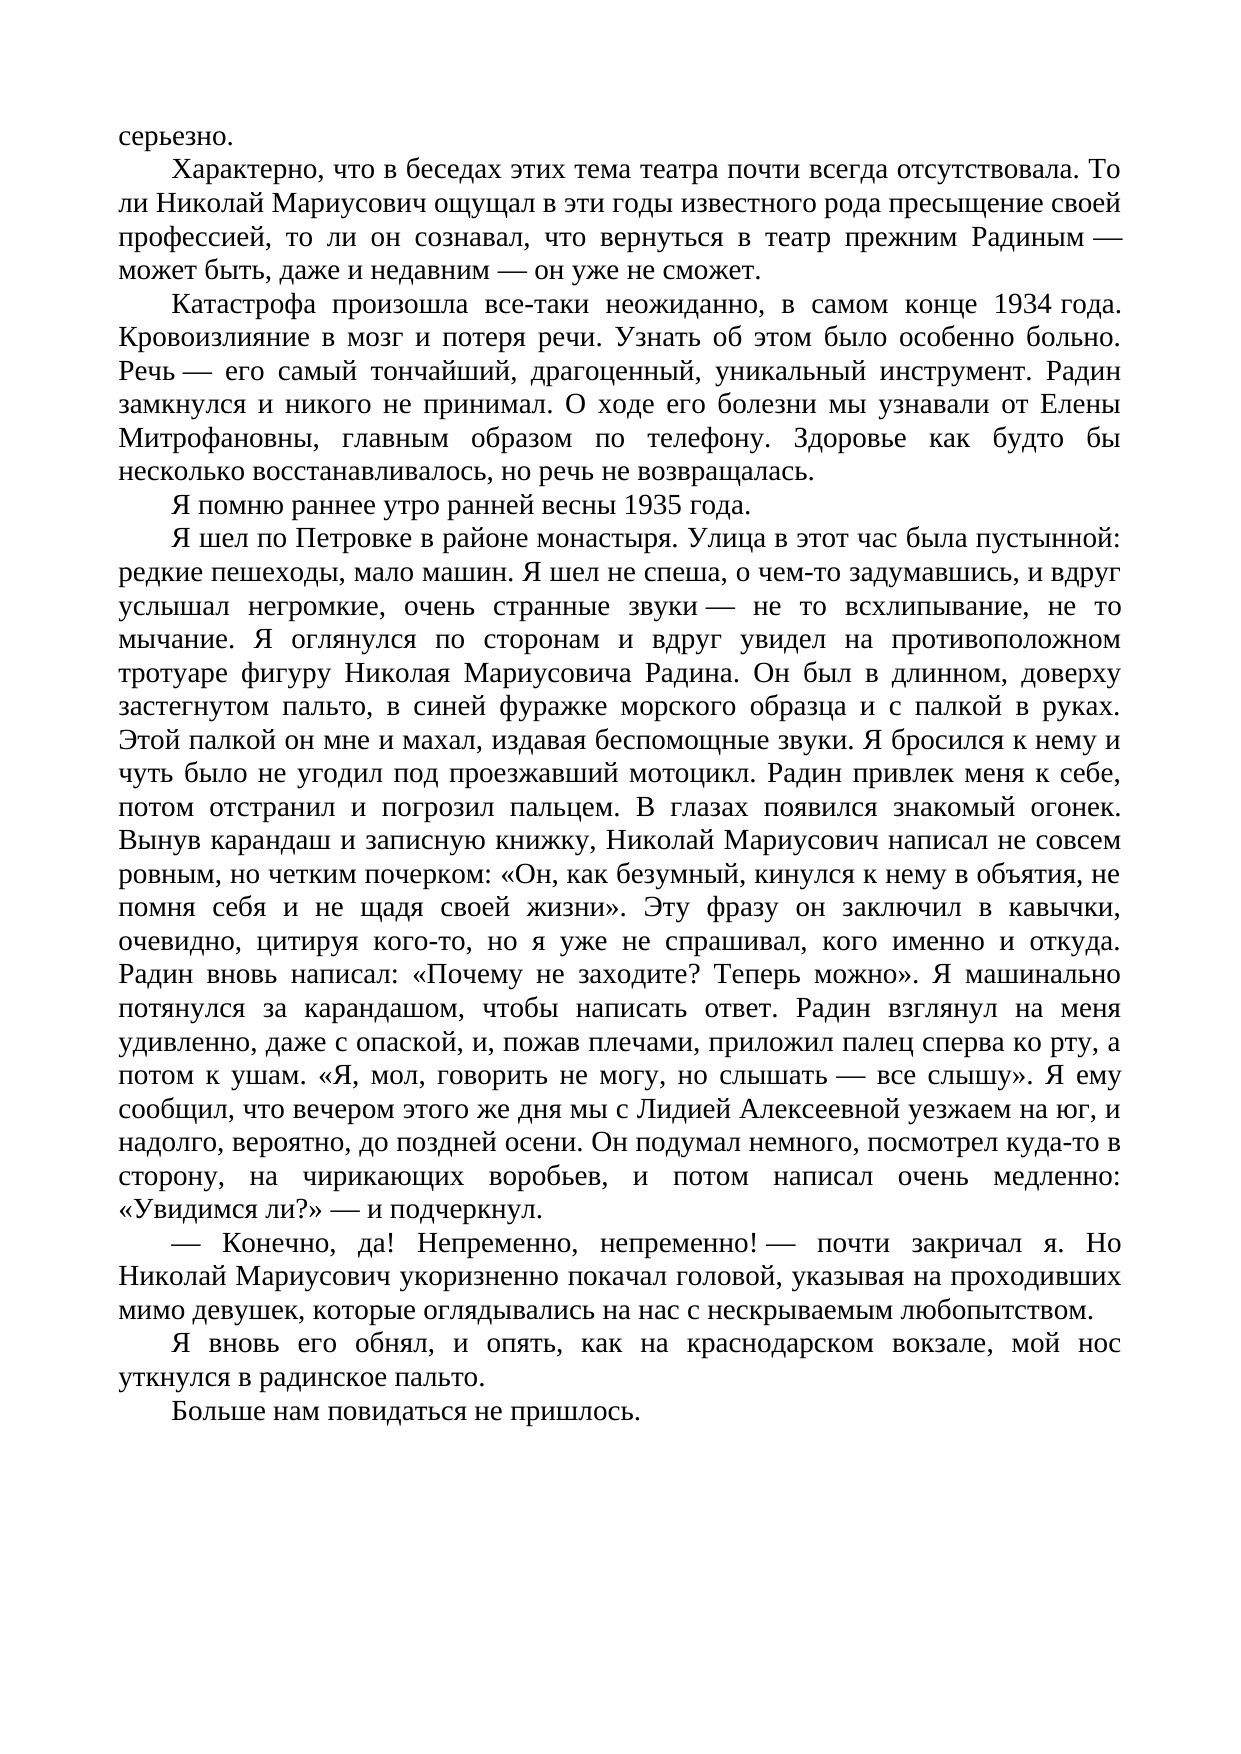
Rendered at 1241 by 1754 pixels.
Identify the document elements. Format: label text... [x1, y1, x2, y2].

text Больше нам повидаться не пришлось. [118, 1393, 1122, 1426]
text Характерно, что в беседах этих тема театра почти всегда отсутствовала. То ли Николай Мариусович ощущал в эти годы известного рода пресыщение своей профессией, то ли он сознавал, что вернуться в театр прежним Радиным — может быть, даже и недавним — он уже не сможет. [118, 152, 1122, 286]
text — Конечно, да! Непременно, непременно! — почти закричал я. Но Николай Мариусович укоризненно покачал головой, указывая на проходивших мимо девушек, которые оглядывались на нас с нескрываемым любопытством. [118, 1225, 1122, 1326]
text Катастрофа произошла все-таки неожиданно, в самом конце 1934 года. Кровоизлияние в мозг и потеря речи. Узнать об этом было особенно больно. Речь — его самый тончайший, драгоценный, уникальный инструмент. Радин замкнулся и никого не принимал. О ходе его болезни мы узнавали от Елены Митрофановны, главным образом по телефону. Здоровье как будто бы несколько восстанавливалось, но речь не возвращалась. [118, 286, 1122, 487]
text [118, 118, 1122, 152]
text Я шел по Петровке в районе монастыря. Улица в этот час была пустынной: редкие пешеходы, мало машин. Я шел не спеша, о чем-то задумавшись, и вдруг услышал негромкие, очень странные звуки — не то всхлипывание, не то мычание. Я оглянулся по сторонам и вдруг увидел на противоположном тротуаре фигуру Николая Мариусовича Радина. Он был в длинном, доверху застегнутом пальто, в синей фуражке морского образца и с палкой в руках. Этой палкой он мне и махал, издавая беспомощные звуки. Я бросился к нему и чуть было не угодил под проезжавший мотоцикл. Радин привлек меня к себе, потом отстранил и {233} погрозил пальцем. В глазах появился знакомый огонек. Вынув карандаш и записную книжку, Николай Мариусович написал не совсем ровным, но четким почерком: «Он, как безумный, кинулся к нему в объятия, не помня себя и не щадя своей жизни». Эту фразу он заключил в кавычки, очевидно, цитируя кого-то, но я уже не спрашивал, кого именно и откуда. Радин вновь написал: «Почему не заходите? Теперь можно». Я машинально потянулся за карандашом, чтобы написать ответ. Радин взглянул на меня удивленно, даже с опаской, и, пожав плечами, приложил палец сперва ко рту, а потом к ушам. «Я, мол, говорить не могу, но слышать — все слышу». Я ему сообщил, что вечером этого же дня мы с Лидией Алексеевной уезжаем на юг, и надолго, вероятно, до поздней осени. Он подумал немного, посмотрел куда-то в сторону, на чирикающих воробьев, и потом написал очень медленно: «Увидимся ли?» — и подчеркнул. [118, 521, 1122, 1225]
text Я вновь его обнял, и опять, как на краснодарском вокзале, мой нос уткнулся в радинское пальто. [118, 1326, 1122, 1393]
text Я помню раннее утро ранней весны 1935 года. [118, 487, 1122, 521]
